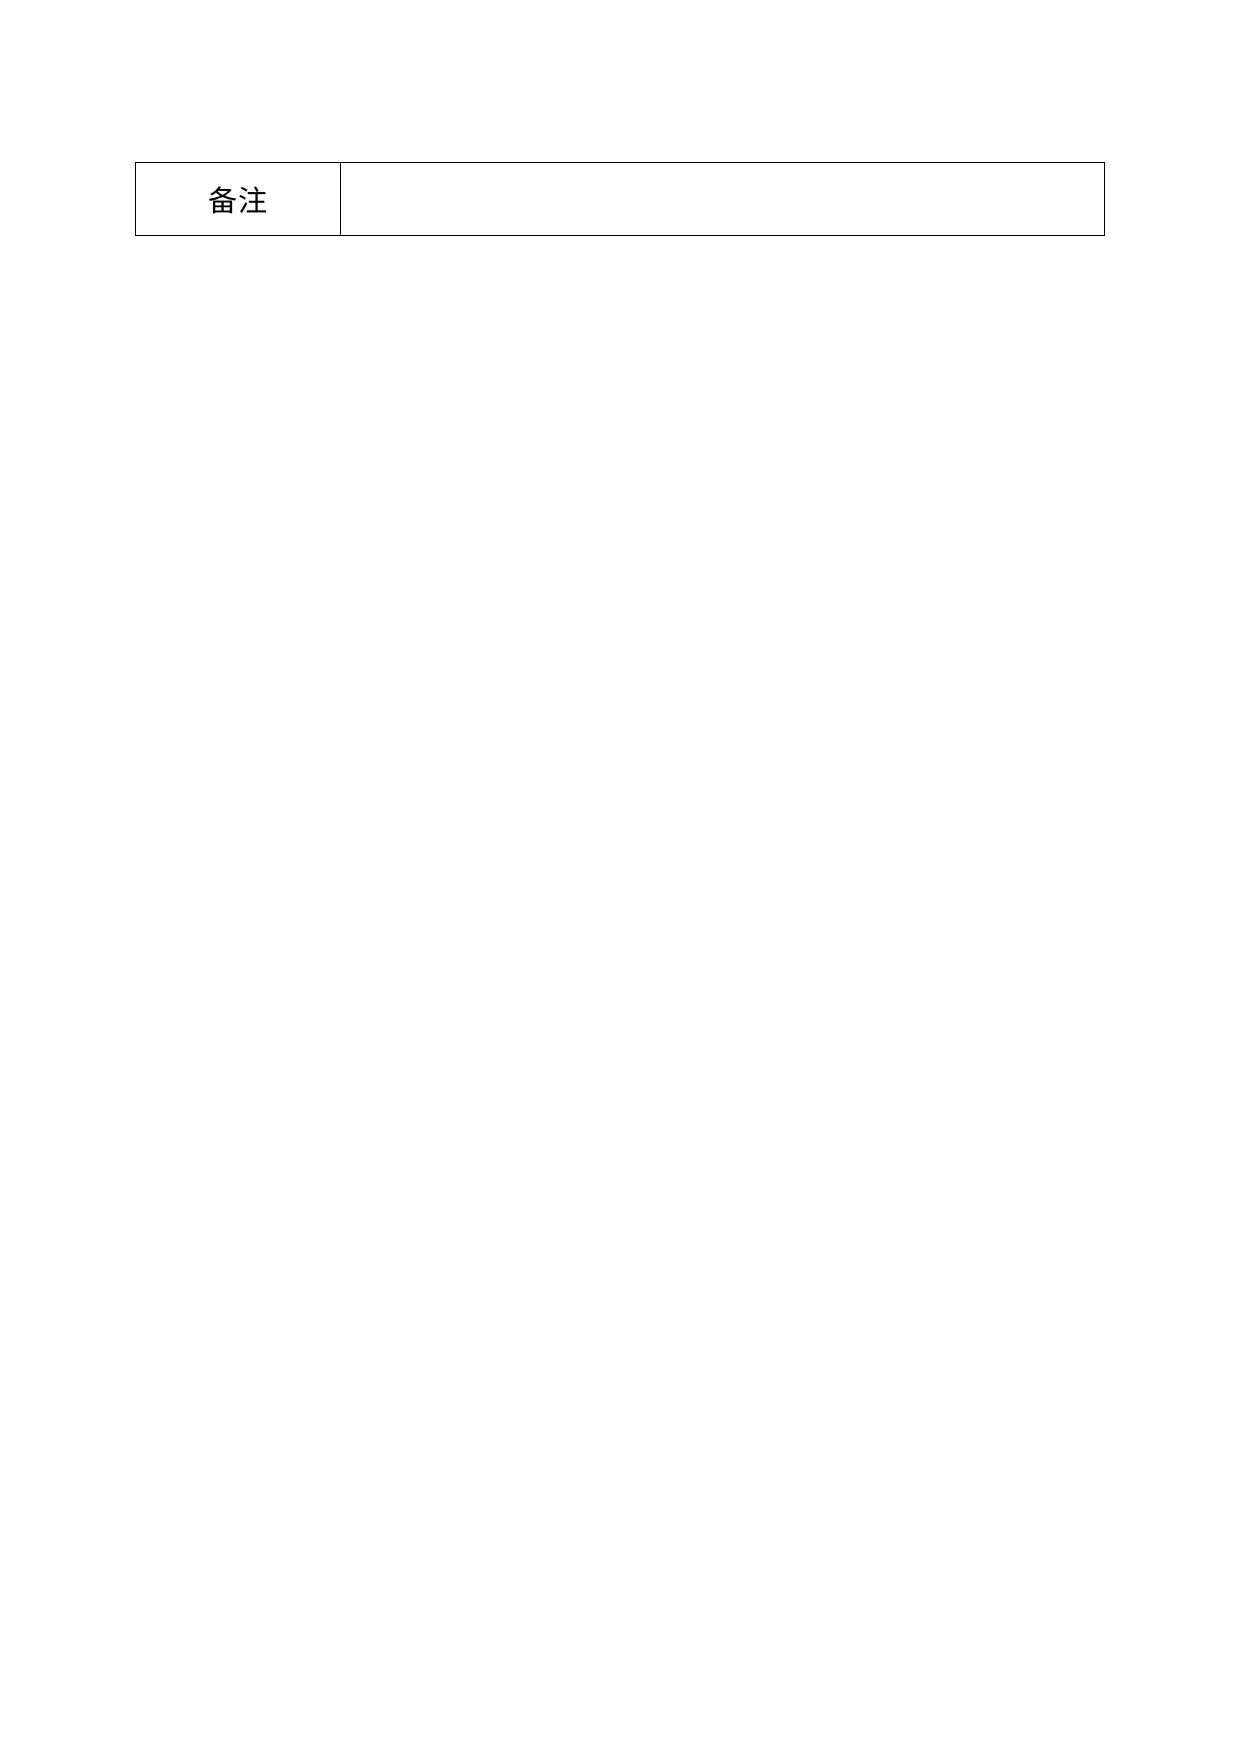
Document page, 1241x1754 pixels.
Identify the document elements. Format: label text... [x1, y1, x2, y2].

table_cell 备注 [136, 163, 340, 234]
table_cell [341, 163, 1104, 234]
